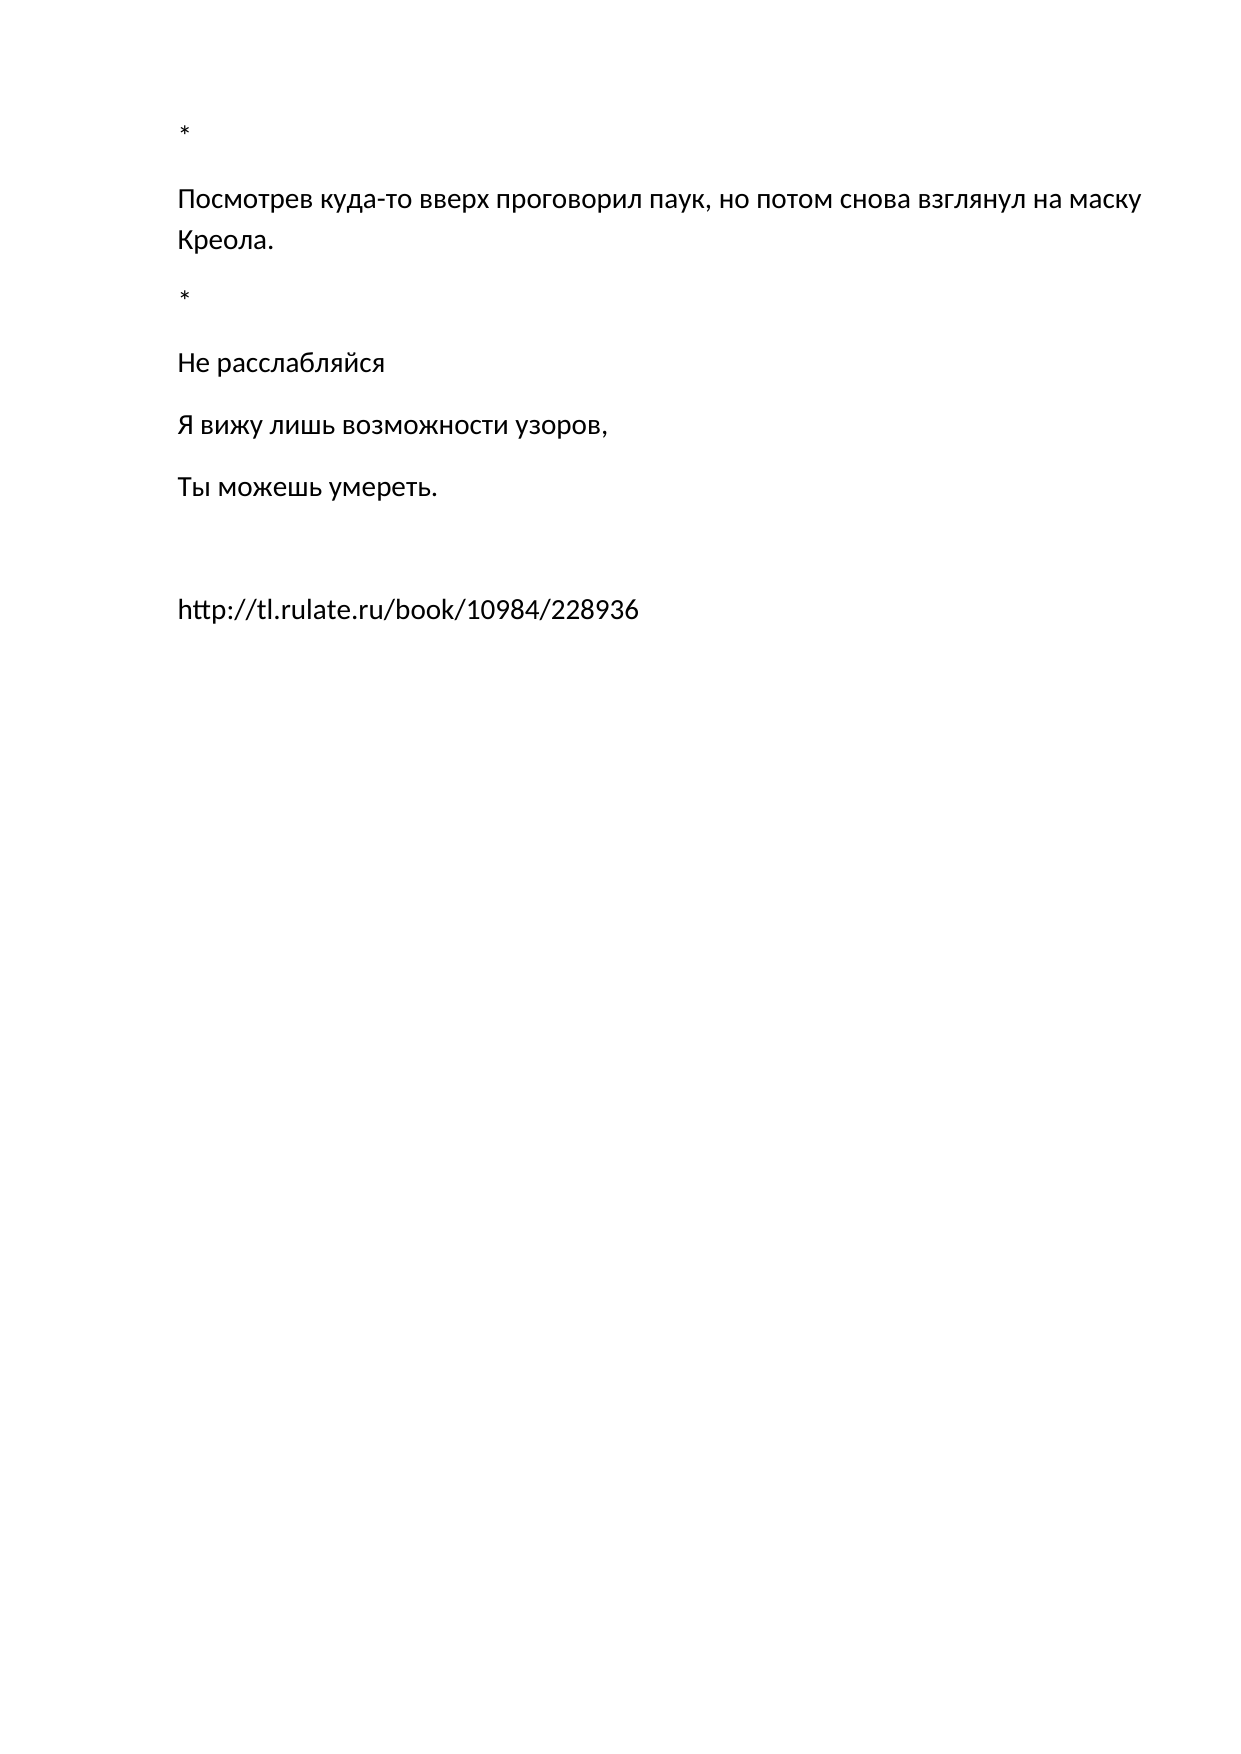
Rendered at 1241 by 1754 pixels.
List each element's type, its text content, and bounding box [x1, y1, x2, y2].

text http://tl.rulate.ru/book/10984/228936 [177, 591, 1152, 627]
text Посмотрев куда-то вверх проговорил паук, но потом снова взглянул на маску Креола. [177, 180, 1152, 256]
text * [177, 118, 1152, 154]
text Не расслабляйся [177, 344, 1152, 380]
text Я вижу лишь возможности узоров, [177, 406, 1152, 442]
text Ты можешь умереть. [177, 468, 1152, 503]
text * [177, 283, 1152, 318]
